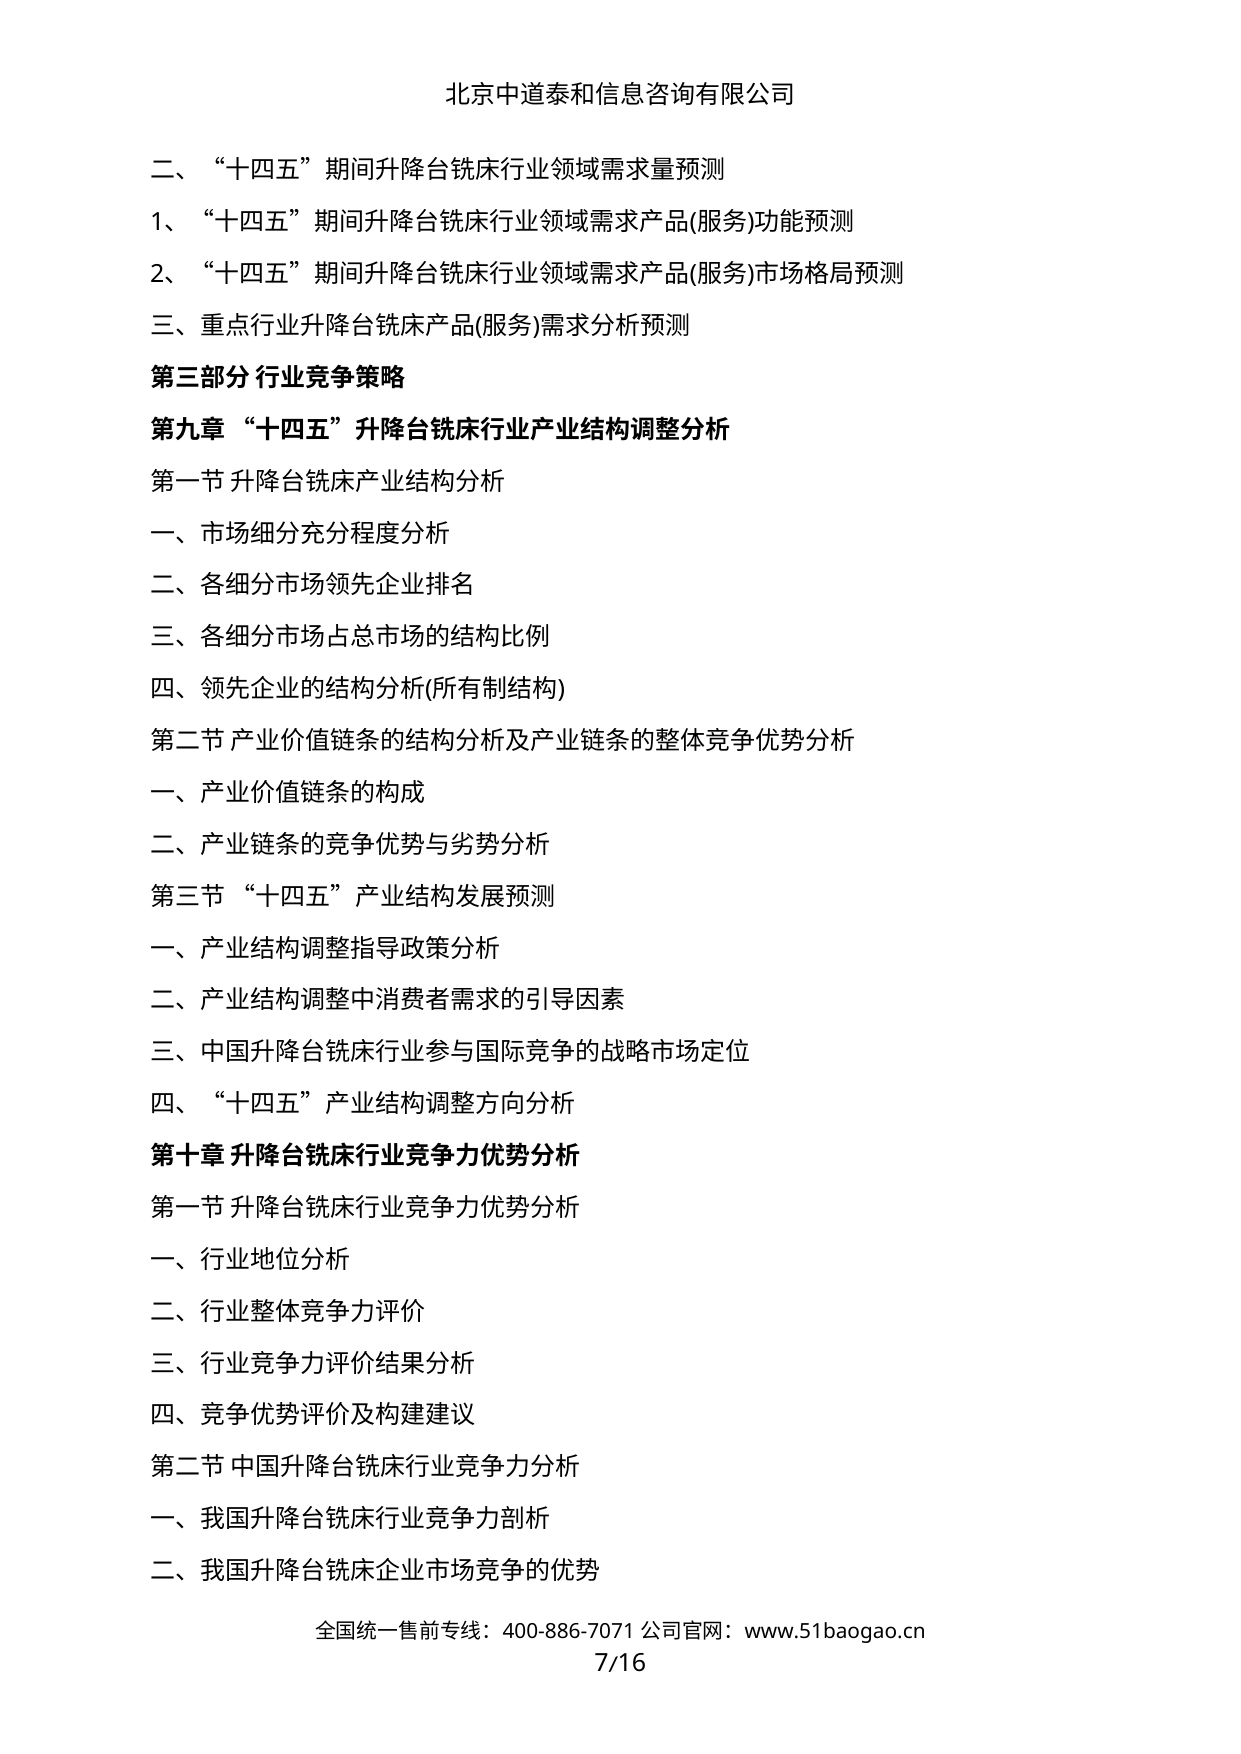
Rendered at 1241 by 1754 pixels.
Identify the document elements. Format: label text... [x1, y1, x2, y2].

text 三、各细分市场占总市场的结构比例 [150, 617, 1090, 653]
text 第三节 “十四五”产业结构发展预测 [150, 876, 1090, 912]
text 第二节 中国升降台铣床行业竞争力分析 [150, 1447, 1090, 1483]
text 2、“十四五”期间升降台铣床行业领域需求产品(服务)市场格局预测 [150, 254, 1090, 290]
text 三、重点行业升降台铣床产品(服务)需求分析预测 [150, 306, 1090, 342]
text 二、行业整体竞争力评价 [150, 1291, 1090, 1327]
text 一、产业价值链条的构成 [150, 772, 1090, 809]
text 三、中国升降台铣床行业参与国际竞争的战略市场定位 [150, 1032, 1090, 1068]
text 第一节 升降台铣床产业结构分析 [150, 461, 1090, 497]
text 第一节 升降台铣床行业竞争力优势分析 [150, 1187, 1090, 1224]
text 二、产业结构调整中消费者需求的引导因素 [150, 980, 1090, 1016]
text 第九章 “十四五”升降台铣床行业产业结构调整分析 [150, 409, 1090, 446]
text 第三部分 行业竞争策略 [150, 357, 1090, 394]
text 四、竞争优势评价及构建建议 [150, 1395, 1090, 1431]
text 第十章 升降台铣床行业竞争力优势分析 [150, 1136, 1090, 1172]
text 一、市场细分充分程度分析 [150, 513, 1090, 549]
text 四、“十四五”产业结构调整方向分析 [150, 1084, 1090, 1120]
text 四、领先企业的结构分析(所有制结构) [150, 669, 1090, 705]
text 1、“十四五”期间升降台铣床行业领域需求产品(服务)功能预测 [150, 202, 1090, 238]
text 一、我国升降台铣床行业竞争力剖析 [150, 1499, 1090, 1535]
text 二、各细分市场领先企业排名 [150, 565, 1090, 601]
text 二、我国升降台铣床企业市场竞争的优势 [150, 1551, 1090, 1587]
text 一、行业地位分析 [150, 1239, 1090, 1276]
text 二、“十四五”期间升降台铣床行业领域需求量预测 [150, 150, 1090, 186]
text 三、行业竞争力评价结果分析 [150, 1343, 1090, 1379]
text 二、产业链条的竞争优势与劣势分析 [150, 824, 1090, 861]
text 第二节 产业价值链条的结构分析及产业链条的整体竞争优势分析 [150, 721, 1090, 757]
text 一、产业结构调整指导政策分析 [150, 928, 1090, 964]
